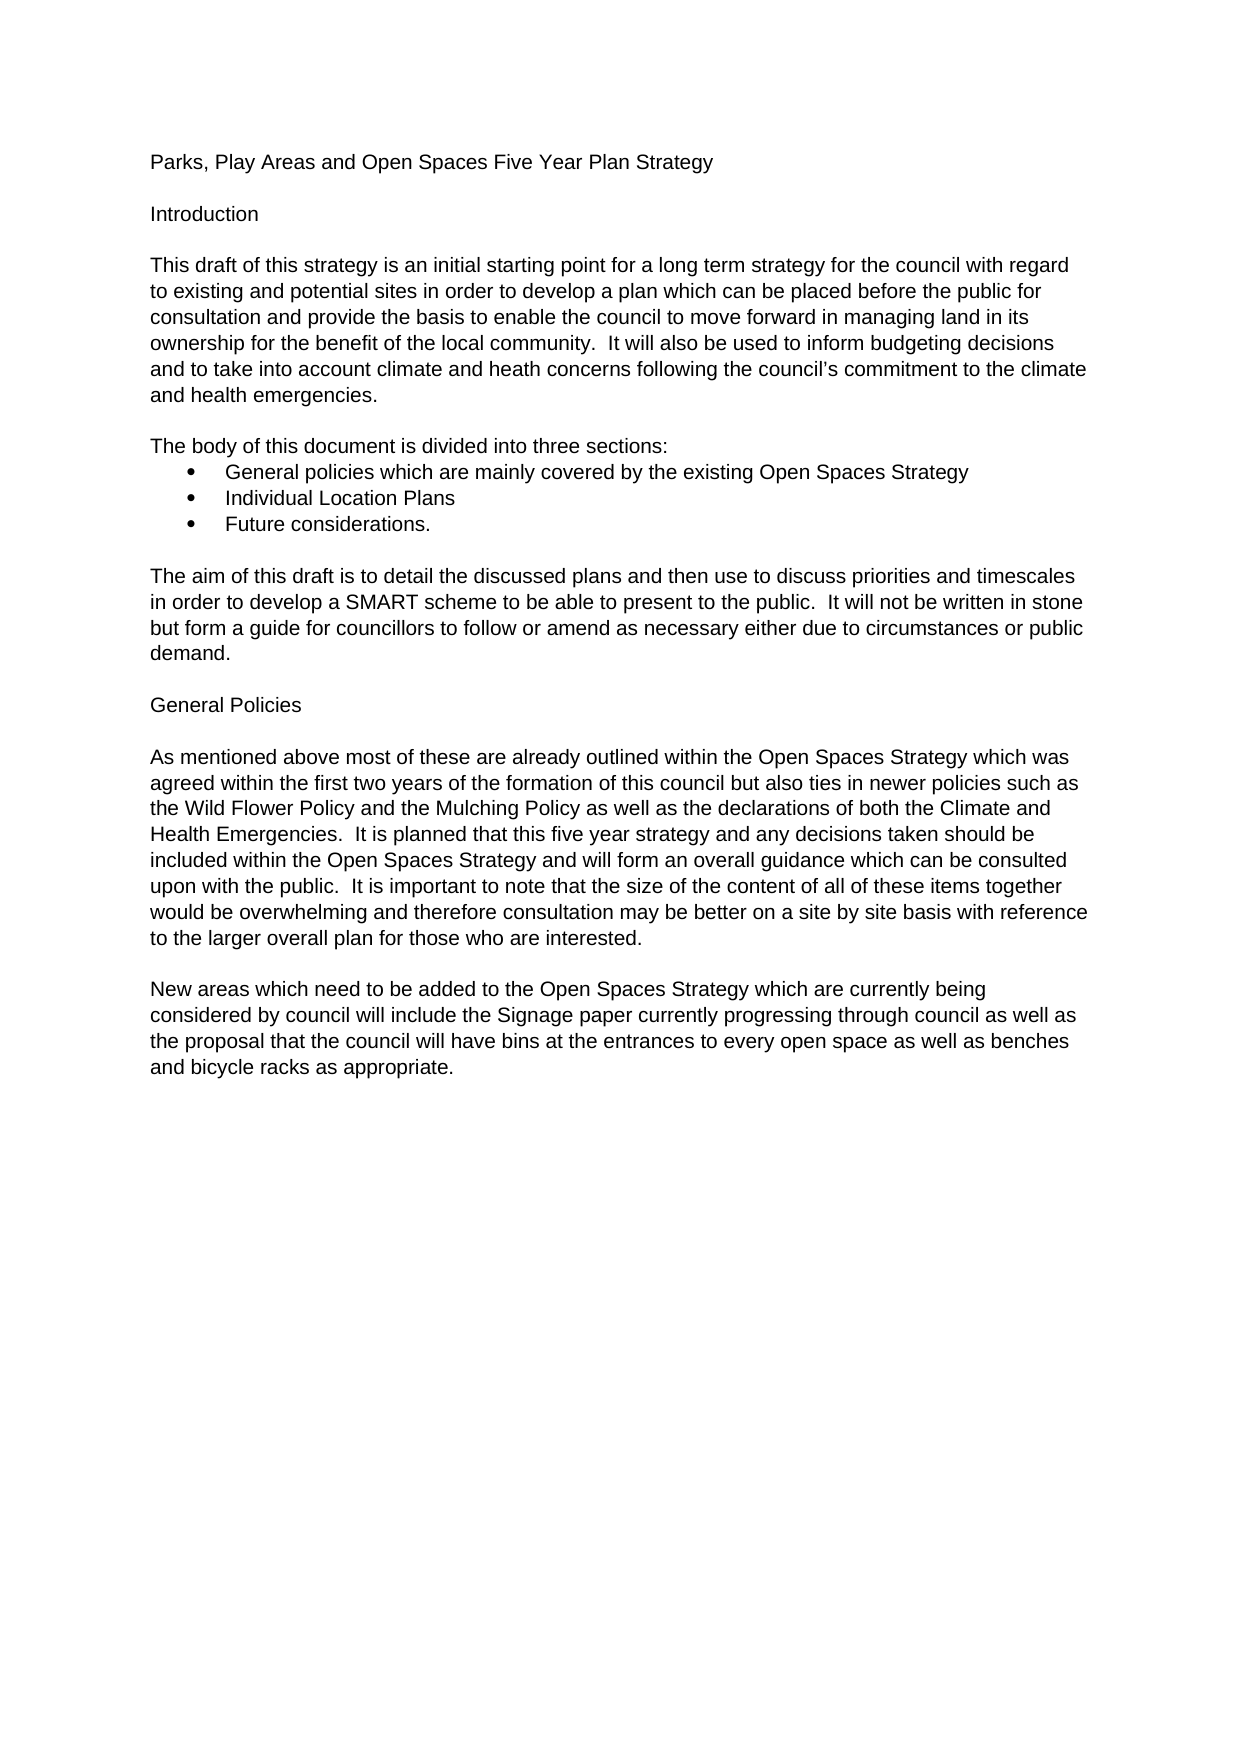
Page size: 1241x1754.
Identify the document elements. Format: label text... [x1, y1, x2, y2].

text General Policies [150, 693, 1090, 717]
list Future considerations. [187, 512, 1090, 536]
text The aim of this draft is to detail the discussed plans and then use to discuss priorities and timescales in order to develop a SMART scheme to be able to present to the public. It will not be written in stone but form a guide for councillors to follow or amend as necessary either due to circumstances or public demand. [150, 564, 1090, 665]
list Individual Location Plans [187, 486, 1090, 510]
text New areas which need to be added to the Open Spaces Strategy which are currently being considered by council will include the Signage paper currently progressing through council as well as the proposal that the council will have bins at the entrances to every open space as well as benches and bicycle racks as appropriate. [150, 977, 1090, 1078]
list General policies which are mainly covered by the existing Open Spaces Strategy [187, 460, 1090, 484]
text As mentioned above most of these are already outlined within the Open Spaces Strategy which was agreed within the first two years of the formation of this council but also ties in newer policies such as the Wild Flower Policy and the Mulching Policy as well as the declarations of both the Climate and Health Emergencies. It is planned that this five year strategy and any decisions taken should be included within the Open Spaces Strategy and will form an overall guidance which can be consulted upon with the public. It is important to note that the size of the content of all of these items together would be overwhelming and therefore consultation may be better on a site by site basis with reference to the larger overall plan for those who are interested. [150, 744, 1090, 949]
text Parks, Play Areas and Open Spaces Five Year Plan Strategy [150, 150, 1090, 174]
text The body of this document is divided into three sections: [150, 434, 1090, 458]
text Introduction [150, 202, 1090, 226]
text This draft of this strategy is an initial starting point for a long term strategy for the council with regard to existing and potential sites in order to develop a plan which can be placed before the public for consultation and provide the basis to enable the council to move forward in managing land in its ownership for the benefit of the local community. It will also be used to inform budgeting decisions and to take into account climate and heath concerns following the council’s commitment to the climate and health emergencies. [150, 253, 1090, 406]
